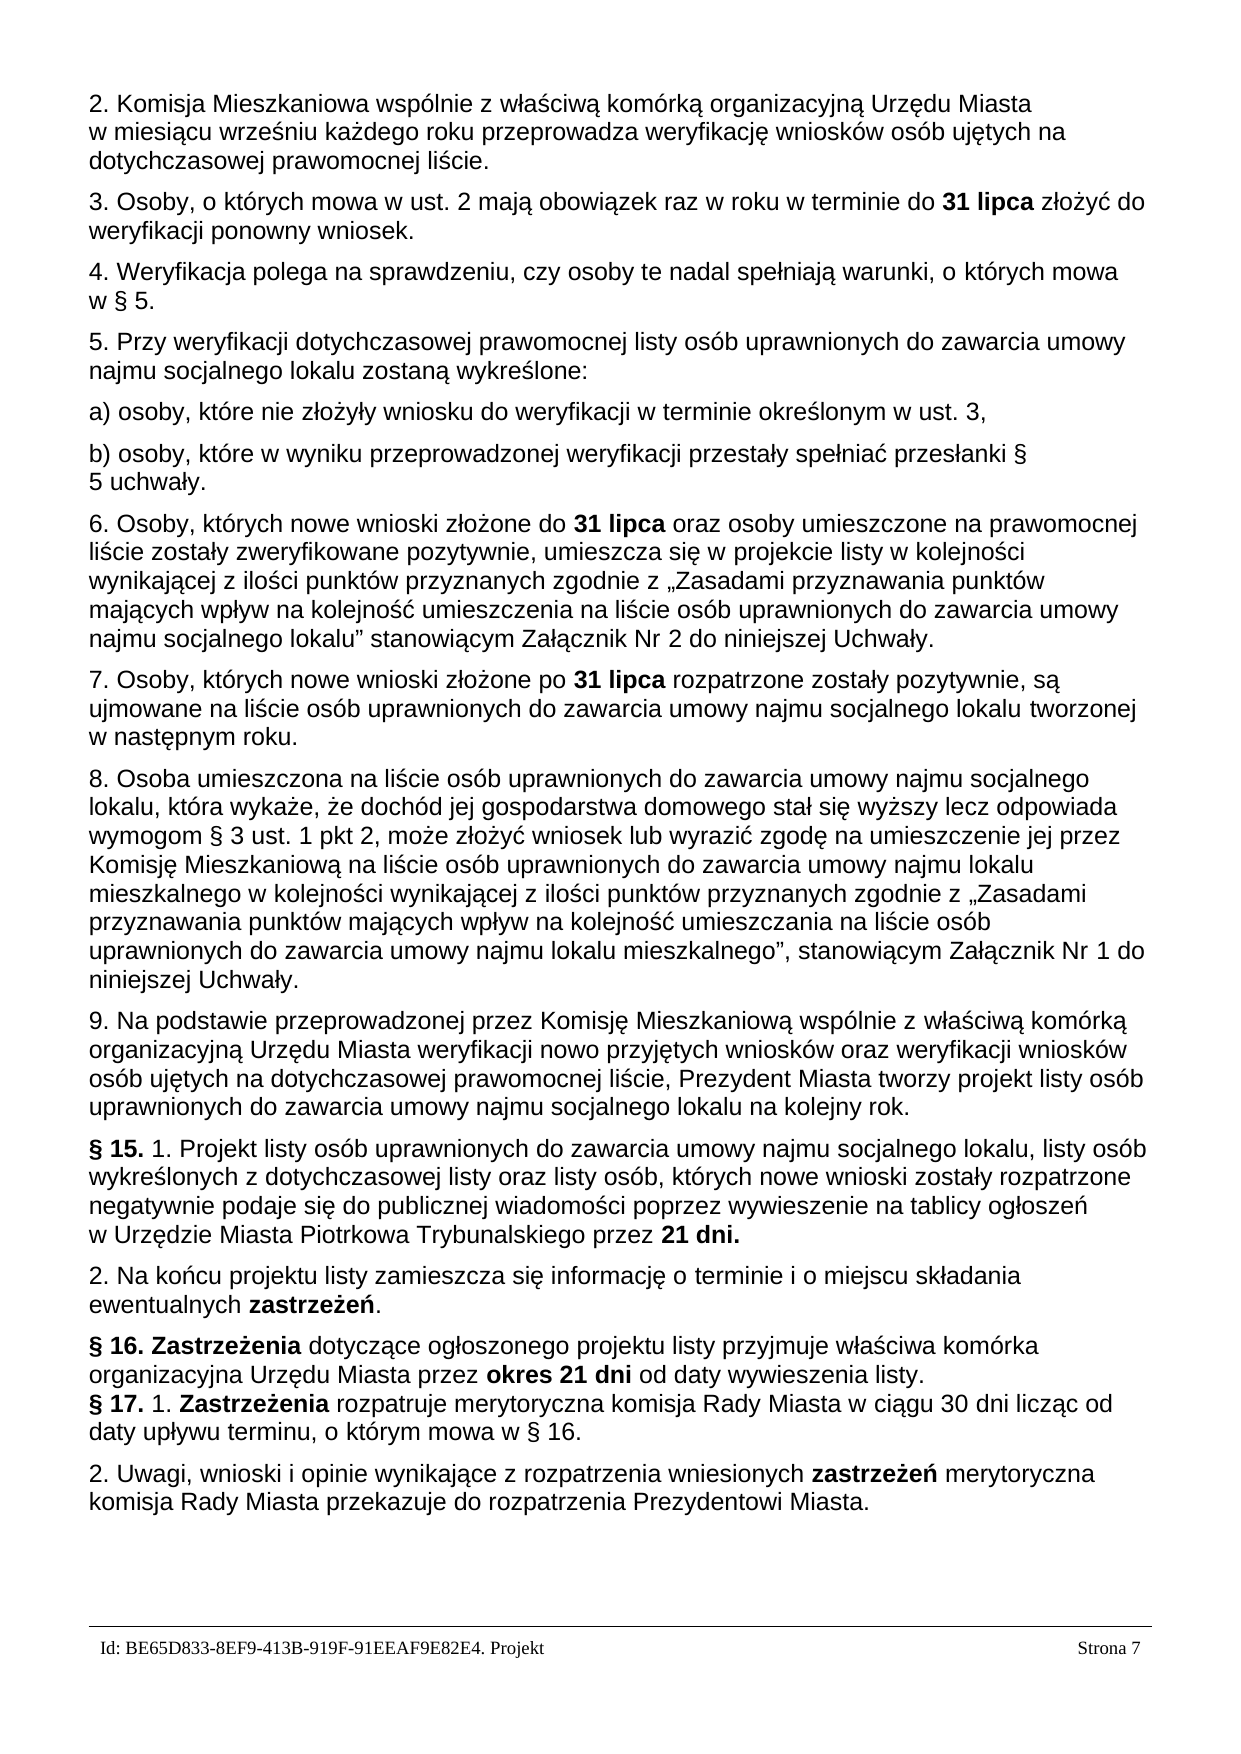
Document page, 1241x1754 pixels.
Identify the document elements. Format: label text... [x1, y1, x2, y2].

text 4. Weryfikacja polega na sprawdzeniu, czy osoby te nadal spełniają warunki, o których mowa w § 5. [88, 257, 1152, 315]
text a) osoby, które nie złożyły wniosku do weryfikacji w terminie określonym w ust. 3, [88, 397, 1152, 426]
text § 17. 1. Zastrzeżenia rozpatruje merytoryczna komisja Rady Miasta w ciągu 30 dni licząc od daty upływu terminu, o którym mowa w § 16. [88, 1388, 1152, 1446]
text 7. Osoby, których nowe wnioski złożone po 31 lipca rozpatrzone zostały pozytywnie, są ujmowane na liście osób uprawnionych do zawarcia umowy najmu socjalnego lokalu tworzonej w następnym roku. [88, 665, 1152, 751]
text 3. Osoby, o których mowa w ust. 2 mają obowiązek raz w roku w terminie do 31 lipca złożyć do weryfikacji ponowny wniosek. [88, 187, 1152, 245]
text 2. Komisja Mieszkaniowa wspólnie z właściwą komórką organizacyjną Urzędu Miasta w miesiącu wrześniu każdego roku przeprowadza weryfikację wniosków osób ujętych na dotychczasowej prawomocnej liście. [88, 88, 1152, 175]
text 5. Przy weryfikacji dotychczasowej prawomocnej listy osób uprawnionych do zawarcia umowy najmu socjalnego lokalu zostaną wykreślone: [88, 327, 1152, 385]
text b) osoby, które w wyniku przeprowadzonej weryfikacji przestały spełniać przesłanki § 5 uchwały. [88, 438, 1152, 496]
text 6. Osoby, których nowe wnioski złożone do 31 lipca oraz osoby umieszczone na prawomocnej liście zostały zweryfikowane pozytywnie, umieszcza się w projekcie listy w kolejności wynikającej z ilości punktów przyznanych zgodnie z „Zasadami przyznawania punktów mających wpływ na kolejność umieszczenia na liście osób uprawnionych do zawarcia umowy najmu socjalnego lokalu” stanowiącym Załącznik Nr 2 do niniejszej Uchwały. [88, 508, 1152, 652]
text 2. Na końcu projektu listy zamieszcza się informację o terminie i o miejscu składania ewentualnych zastrzeżeń. [88, 1261, 1152, 1318]
text 8. Osoba umieszczona na liście osób uprawnionych do zawarcia umowy najmu socjalnego lokalu, która wykaże, że dochód jej gospodarstwa domowego stał się wyższy lecz odpowiada wymogom § 3 ust. 1 pkt 2, może złożyć wniosek lub wyrazić zgodę na umieszczenie jej przez Komisję Mieszkaniową na liście osób uprawnionych do zawarcia umowy najmu lokalu mieszkalnego w kolejności wynikającej z ilości punktów przyznanych zgodnie z „Zasadami przyznawania punktów mających wpływ na kolejność umieszczania na liście osób uprawnionych do zawarcia umowy najmu lokalu mieszkalnego”, stanowiącym Załącznik Nr 1 do niniejszej Uchwały. [88, 763, 1152, 993]
text 9. Na podstawie przeprowadzonej przez Komisję Mieszkaniową wspólnie z właściwą komórką organizacyjną Urzędu Miasta weryfikacji nowo przyjętych wniosków oraz weryfikacji wniosków osób ujętych na dotychczasowej prawomocnej liście, Prezydent Miasta tworzy projekt listy osób uprawnionych do zawarcia umowy najmu socjalnego lokalu na kolejny rok. [88, 1006, 1152, 1121]
text 2. Uwagi, wnioski i opinie wynikające z rozpatrzenia wniesionych zastrzeżeń merytoryczna komisja Rady Miasta przekazuje do rozpatrzenia Prezydentowi Miasta. [88, 1458, 1152, 1516]
text § 16. Zastrzeżenia dotyczące ogłoszonego projektu listy przyjmuje właściwa komórka organizacyjna Urzędu Miasta przez okres 21 dni od daty wywieszenia listy. [88, 1331, 1152, 1388]
text § 15. 1. Projekt listy osób uprawnionych do zawarcia umowy najmu socjalnego lokalu, listy osób wykreślonych z dotychczasowej listy oraz listy osób, których nowe wnioski zostały rozpatrzone negatywnie podaje się do publicznej wiadomości poprzez wywieszenie na tablicy ogłoszeń w Urzędzie Miasta Piotrkowa Trybunalskiego przez 21 dni. [88, 1133, 1152, 1248]
